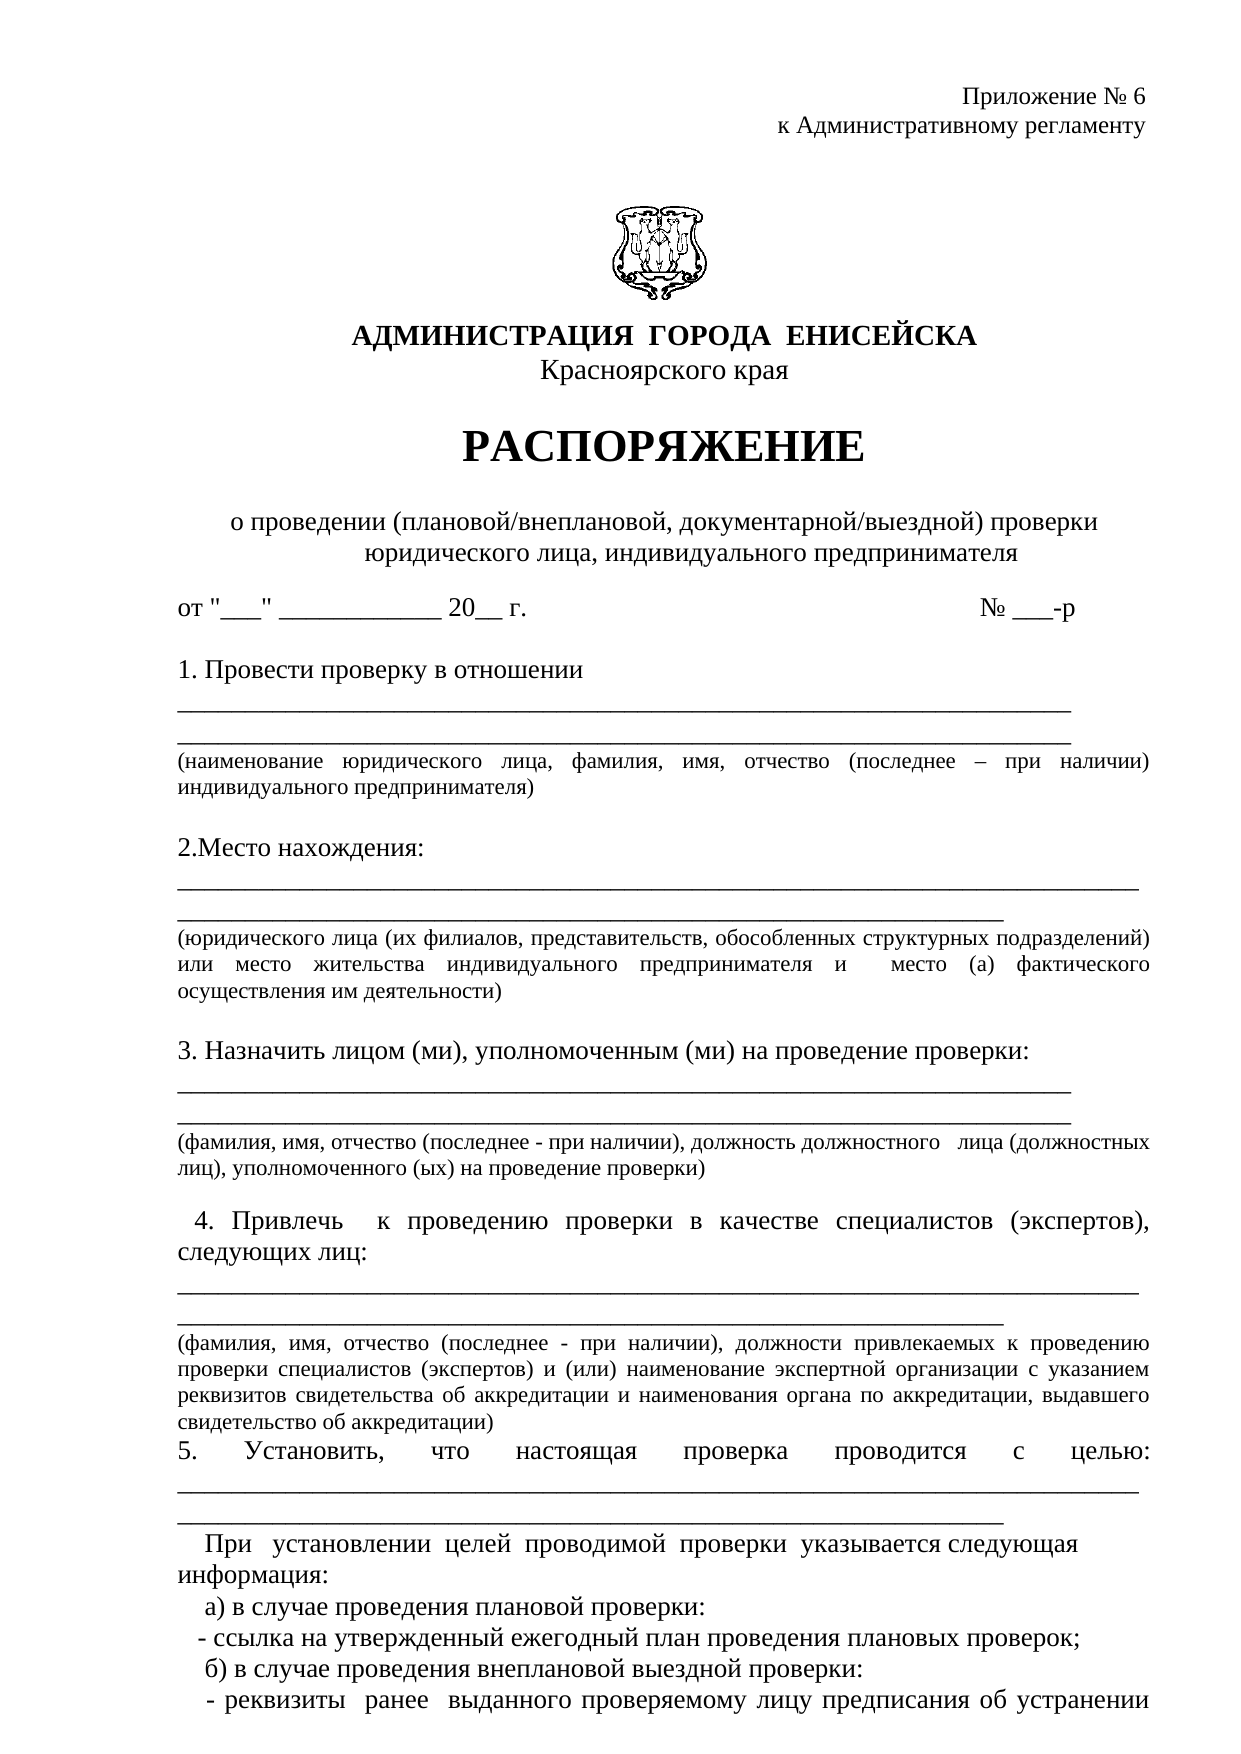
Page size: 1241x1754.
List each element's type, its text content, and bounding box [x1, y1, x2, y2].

text __________________________________________________________________ [177, 1065, 1152, 1097]
text 2.Место нахождения: [177, 831, 1152, 862]
text (фамилия, имя, отчество (последнее - при наличии), должность должностного лица (должностных лиц), уполномоченного (ых) на проведение проверки) [177, 1128, 1152, 1180]
text (юридического лица (их филиалов, представительств, обособленных структурных подразделений) или место жительства индивидуального предпринимателя и место (а) фактического осуществления им деятельности) [177, 924, 1152, 1003]
text б) в случае проведения внеплановой выездной проверки: [177, 1652, 1152, 1683]
text (наименование юридического лица, фамилия, имя, отчество (последнее – при наличии) индивидуального предпринимателя) [177, 747, 1152, 799]
subtitle Приложение № 6 [177, 81, 1146, 110]
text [177, 1683, 1152, 1714]
subtitle к Административному регламенту [177, 110, 1146, 138]
text __________________________________________________________________ [177, 716, 1152, 747]
text а) в случае проведения плановой проверки: [177, 1590, 1152, 1621]
text 4. Привлечь к проведению проверки в качестве специалистов (экспертов), следующих лиц: [177, 1204, 1152, 1266]
text При установлении целей проводимой проверки указывается следующая [177, 1527, 1152, 1559]
text - ссылка на утвержденный ежегодный план проведения плановых проверок; [177, 1621, 1152, 1652]
text о проведении (плановой/внеплановой, документарной/выездной) проверки [177, 505, 1152, 536]
text __________________________________________________________________ [177, 1097, 1152, 1128]
text 5. Установить, что настоящая проверка проводится с целью: ____________________________________________________________________________________________________________________________________ [177, 1434, 1152, 1527]
text 3. Назначить лицом (ми), уполномоченным (ми) на проведение проверки: [177, 1034, 1152, 1065]
text __________________________________________________________________ [177, 684, 1152, 716]
text РАСПОРЯЖЕНИЕ [177, 419, 1152, 472]
text Красноярского края [177, 352, 1152, 385]
text информация: [177, 1559, 1152, 1590]
text ____________________________________________________________________________________________________________________________________ [177, 862, 1152, 924]
text 1. Провести проверку в отношении [177, 653, 1152, 684]
text ____________________________________________________________________________________________________________________________________ [177, 1266, 1152, 1329]
text (фамилия, имя, отчество (последнее - при наличии), должности привлекаемых к проведению проверки специалистов (экспертов) и (или) наименование экспертной организации с указанием реквизитов свидетельства об аккредитации и наименования органа по аккредитации, выдавшего свидетельство об аккредитации) [177, 1329, 1152, 1434]
text от "___" ____________ 20__ г. № ___-р [177, 591, 1152, 622]
text юридического лица, индивидуального предпринимателя [177, 536, 1152, 567]
text АДМИНИСТРАЦИЯ ГОРОДА ЕНИСЕЙСКА [177, 318, 1152, 352]
